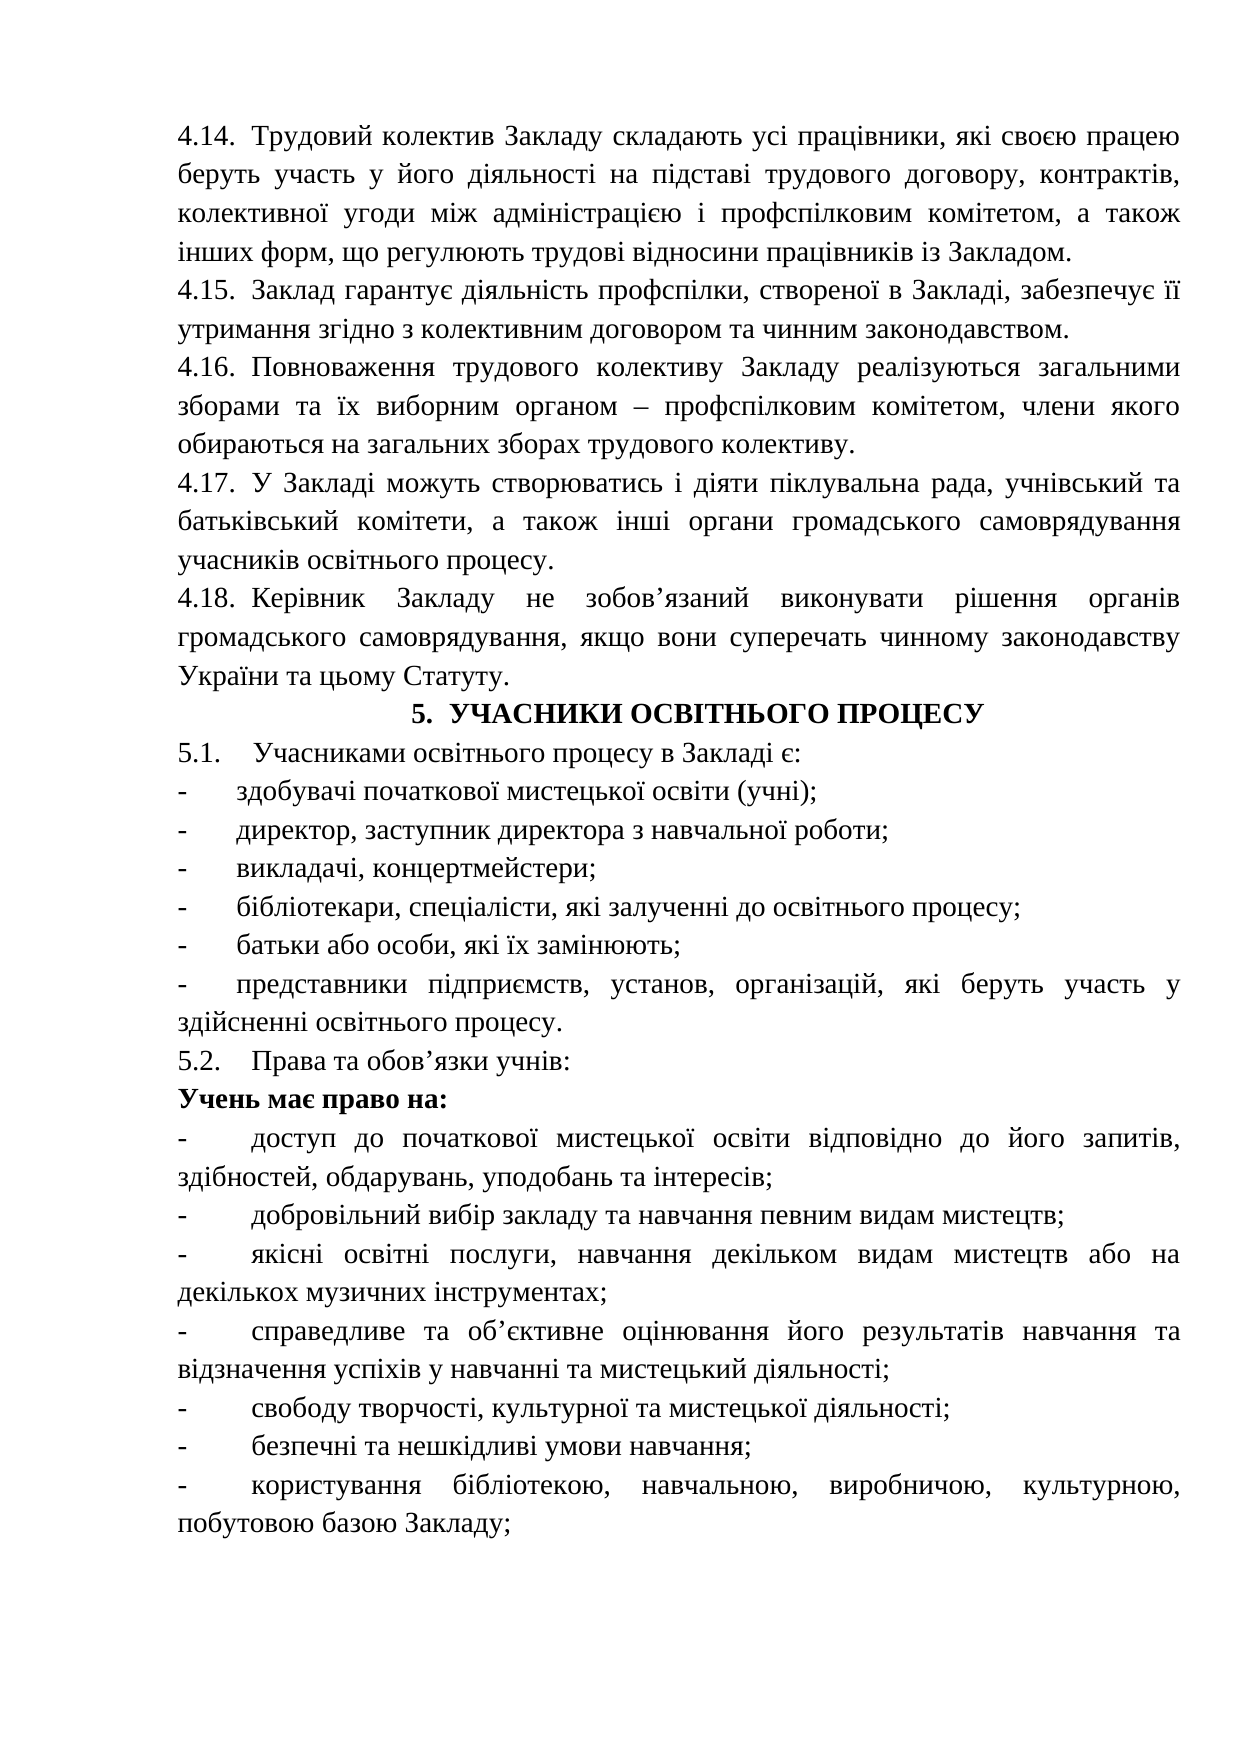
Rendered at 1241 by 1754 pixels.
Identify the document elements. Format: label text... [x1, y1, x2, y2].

list добровільний вибір закладу та навчання певним видам мистецтв; [177, 1197, 1181, 1231]
list користування бібліотекою, навчальною, виробничою, культурною, побутовою базою Закладу; [177, 1467, 1181, 1539]
list доступ до початкової мистецької освіти відповідно до його запитів, здібностей, обдарувань, уподобань та інтересів; [177, 1120, 1181, 1192]
list Заклад гарантує діяльність профспілки, створеної в Закладі, забезпечує її утримання згідно з колективним договором та чинним законодавством. [177, 272, 1181, 344]
list УЧАСНИКИ ОСВІТНЬОГО ПРОЦЕСУ [215, 696, 1181, 730]
list Керівник Закладу не зобов’язаний виконувати рішення органів громадського самоврядування, якщо вони суперечать чинному законодавству України та цьому Статуту. [177, 581, 1181, 691]
list батьки або особи, які їх замінюють; [177, 927, 1181, 961]
list справедливе та об’єктивне оцінювання його результатів навчання та відзначення успіхів у навчанні та мистецький діяльності; [177, 1313, 1181, 1385]
list безпечні та нешкідливі умови навчання; [177, 1428, 1181, 1462]
list здобувачі початкової мистецької освіти (учні); [177, 773, 1181, 807]
list викладачі, концертмейстери; [177, 850, 1181, 884]
list Учасниками освітнього процесу в Закладі є: [177, 735, 1181, 768]
list Повноваження трудового колективу Закладу реалізуються загальними зборами та їх виборним органом – профспілковим комітетом, члени якого обираються на загальних зборах трудового колективу. [177, 349, 1181, 460]
text Учень має право на: [177, 1082, 1181, 1115]
list Права та обов’язки учнів: [177, 1043, 1181, 1077]
list директор, заступник директора з навчальної роботи; [177, 812, 1181, 845]
list якісні освітні послуги, навчання декільком видам мистецтв або на декількох музичних інструментах; [177, 1236, 1181, 1308]
list представники підприємств, установ, організацій, які беруть участь у здійсненні освітнього процесу. [177, 966, 1181, 1038]
list бібліотекари, спеціалісти, які залученні до освітнього процесу; [177, 889, 1181, 922]
list Трудовий колектив Закладу складають усі працівники, які своєю працею беруть участь у його діяльності на підставі трудового договору, контрактів, колективної угоди між адміністрацією і профспілковим комітетом, а також інших форм, що регулюють трудові відносини працівників із Закладом. [177, 118, 1181, 267]
list У Закладі можуть створюватись і діяти піклувальна рада, учнівський та батьківський комітети, а також інші органи громадського самоврядування учасників освітнього процесу. [177, 465, 1181, 576]
list свободу творчості, культурної та мистецької діяльності; [177, 1390, 1181, 1423]
